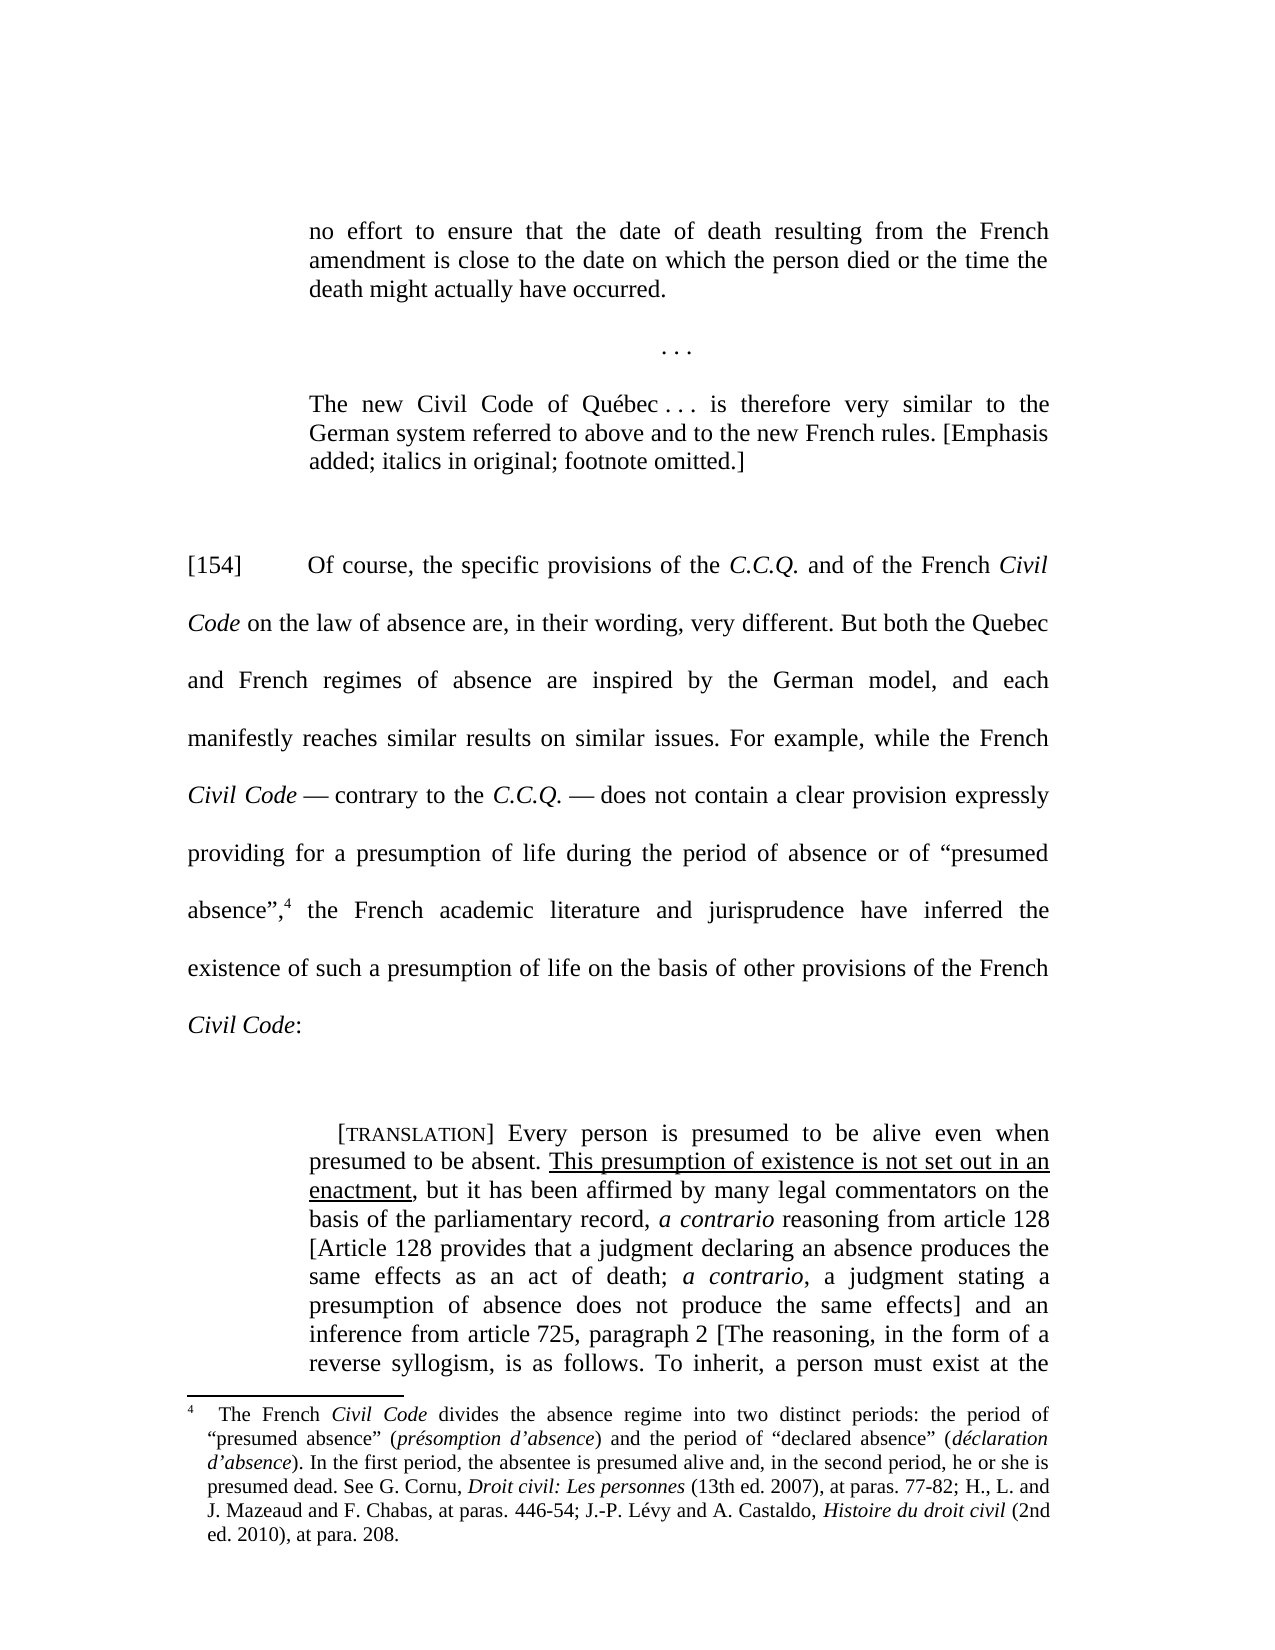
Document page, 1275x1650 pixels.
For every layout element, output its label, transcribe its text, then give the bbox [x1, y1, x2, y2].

text . . . [309, 331, 1050, 360]
text Of course, the specific provisions of the C.C.Q. and of the French Civil Code on the law of absence are, in their wording, very different. But both the Quebec and French regimes of absence are inspired by the German model, and each manifestly reaches similar results on similar issues. For example, while the French Civil Code — contrary to the C.C.Q. — does not contain a clear provision expressly providing for a presumption of life during the period of absence or of “presumed absence”, the French academic literature and jurisprudence have inferred the existence of such a presumption of life on the basis of other provisions of the French Civil Code: [187, 550, 1050, 1039]
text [309, 216, 1050, 303]
text The new Civil Code of Québec . . . is therefore very similar to the German system referred to above and to the new French rules. [Emphasis added; italics in original; footnote omitted.] [309, 389, 1050, 475]
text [309, 1118, 1050, 1376]
